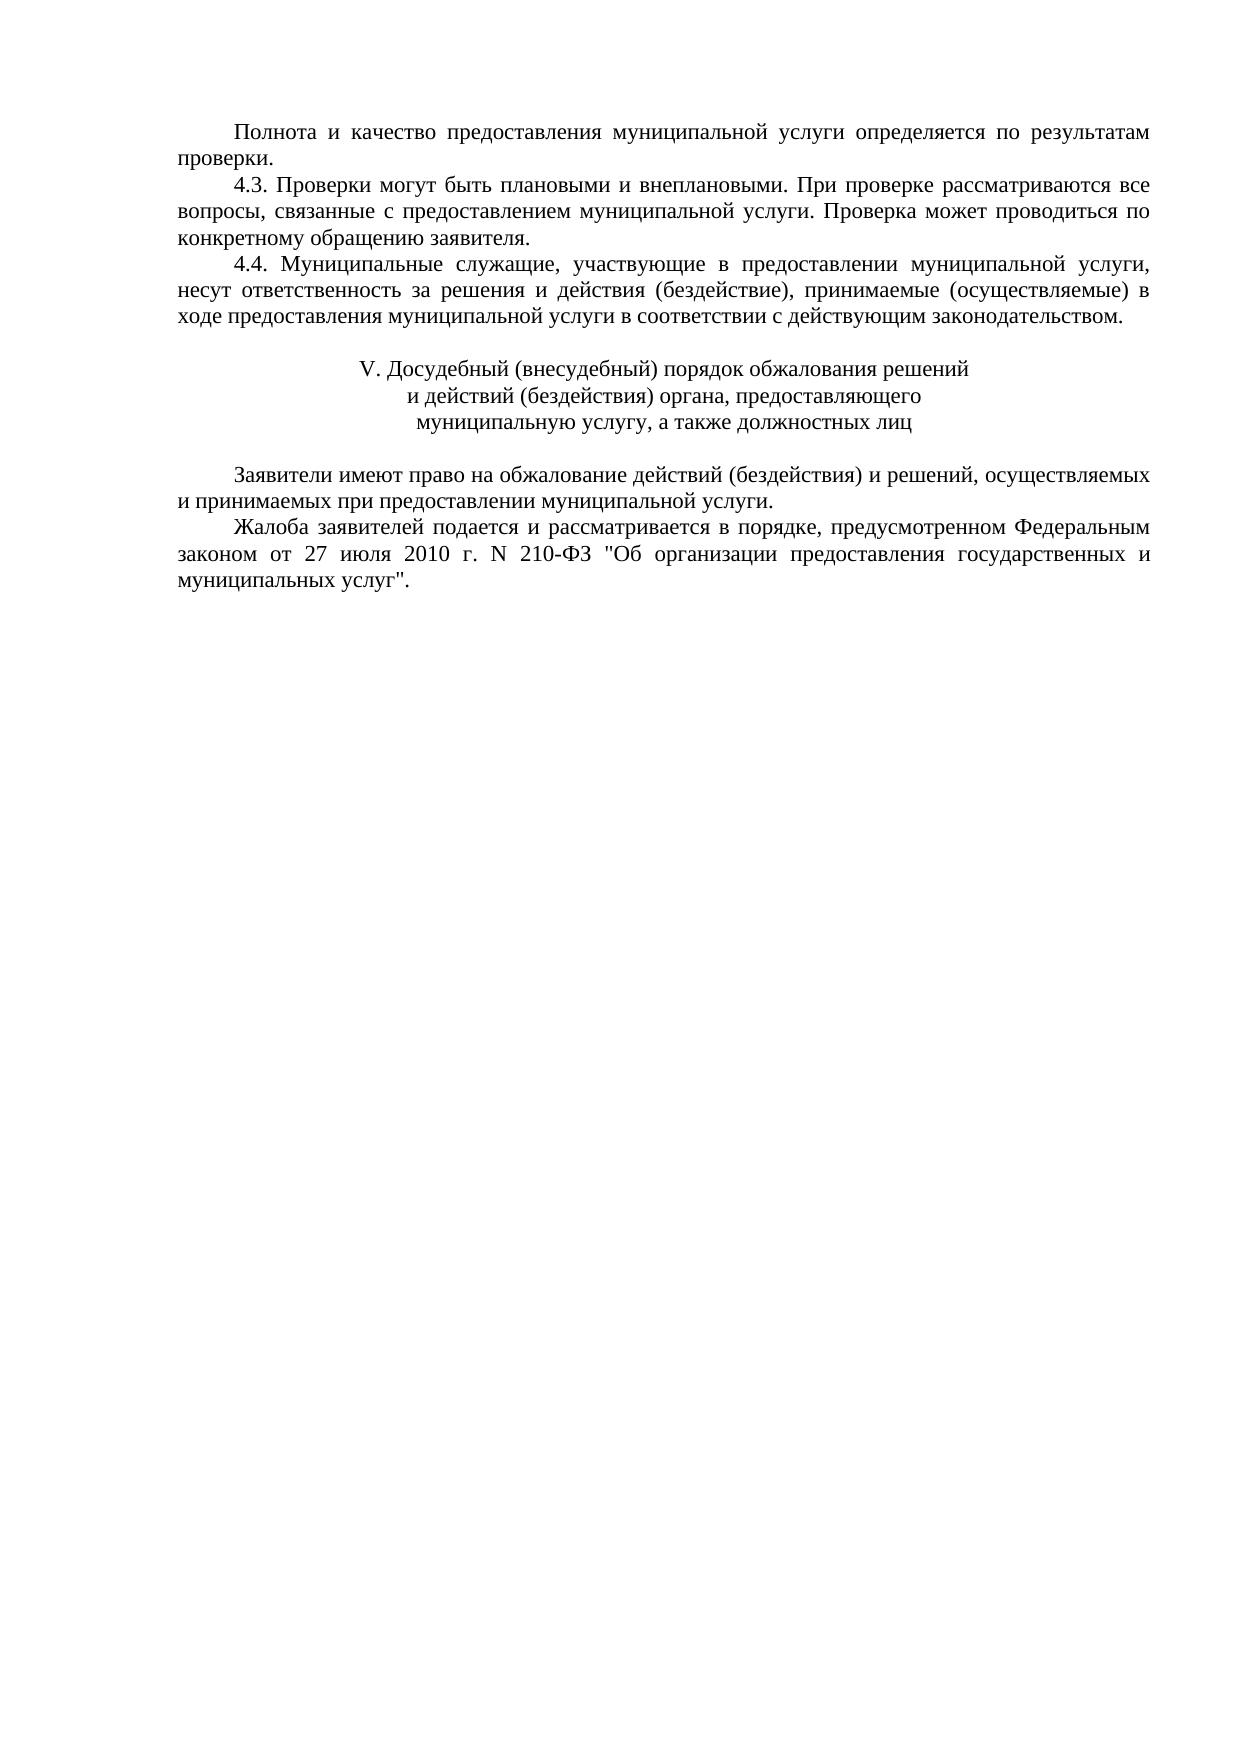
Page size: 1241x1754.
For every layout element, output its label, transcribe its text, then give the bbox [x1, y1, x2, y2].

text муниципальную услугу, а также должностных лиц [177, 408, 1152, 434]
text Полнота и качество предоставления муниципальной услуги определяется по результатам проверки. [177, 118, 1152, 171]
text Жалоба заявителей подается и рассматривается в порядке, предусмотренном Федеральным законом от 27 июля 2010 г. N 210-ФЗ "Об организации предоставления государственных и муниципальных услуг". [177, 513, 1152, 592]
text Заявители имеют право на обжалование действий (бездействия) и решений, осуществляемых и принимаемых при предоставлении муниципальной услуги. [177, 461, 1152, 513]
text 4.3. Проверки могут быть плановыми и внеплановыми. При проверке рассматриваются все вопросы, связанные с предоставлением муниципальной услуги. Проверка может проводиться по конкретному обращению заявителя. [177, 171, 1152, 250]
text и действий (бездействия) органа, предоставляющего [177, 382, 1152, 408]
text V. Досудебный (внесудебный) порядок обжалования решений [177, 355, 1152, 382]
text 4.4. Муниципальные служащие, участвующие в предоставлении муниципальной услуги, несут ответственность за решения и действия (бездействие), принимаемые (осуществляемые) в ходе предоставления муниципальной услуги в соответствии с действующим законодательством. [177, 250, 1152, 329]
